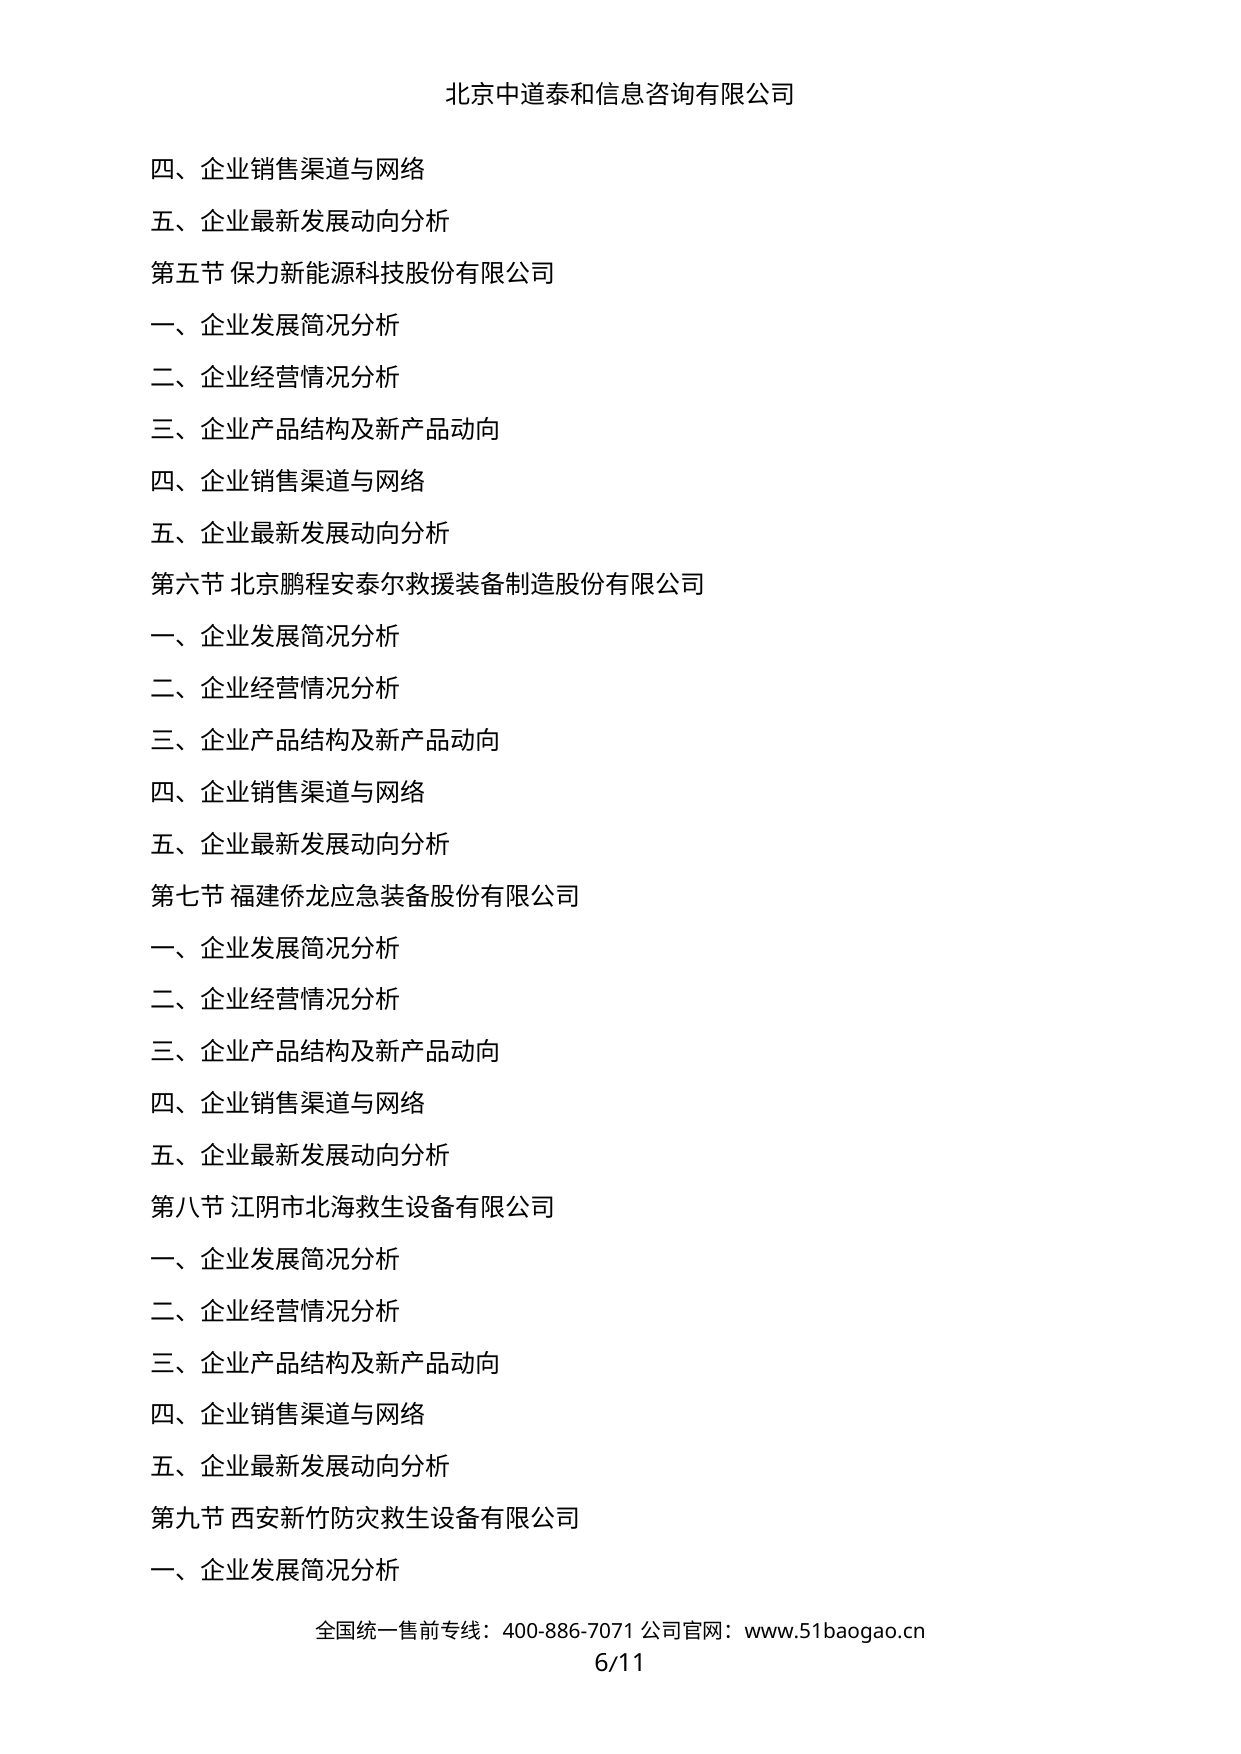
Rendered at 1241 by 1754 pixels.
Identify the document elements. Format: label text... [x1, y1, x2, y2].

text 二、企业经营情况分析 [150, 357, 1090, 394]
text 一、企业发展简况分析 [150, 928, 1090, 964]
text 四、企业销售渠道与网络 [150, 461, 1090, 497]
text 第五节 保力新能源科技股份有限公司 [150, 254, 1090, 290]
text 第八节 江阴市北海救生设备有限公司 [150, 1187, 1090, 1224]
text 四、企业销售渠道与网络 [150, 1084, 1090, 1120]
text 五、企业最新发展动向分析 [150, 513, 1090, 549]
text 一、企业发展简况分析 [150, 306, 1090, 342]
text 一、企业发展简况分析 [150, 1551, 1090, 1587]
text 四、企业销售渠道与网络 [150, 772, 1090, 809]
text 二、企业经营情况分析 [150, 1291, 1090, 1327]
text 四、企业销售渠道与网络 [150, 150, 1090, 186]
text 五、企业最新发展动向分析 [150, 1136, 1090, 1172]
text 一、企业发展简况分析 [150, 617, 1090, 653]
text 第九节 西安新竹防灾救生设备有限公司 [150, 1499, 1090, 1535]
text 三、企业产品结构及新产品动向 [150, 721, 1090, 757]
text 五、企业最新发展动向分析 [150, 202, 1090, 238]
text 第七节 福建侨龙应急装备股份有限公司 [150, 876, 1090, 912]
text 第六节 北京鹏程安泰尔救援装备制造股份有限公司 [150, 565, 1090, 601]
text 二、企业经营情况分析 [150, 669, 1090, 705]
text 五、企业最新发展动向分析 [150, 1447, 1090, 1483]
text 一、企业发展简况分析 [150, 1239, 1090, 1276]
text 三、企业产品结构及新产品动向 [150, 1032, 1090, 1068]
text 四、企业销售渠道与网络 [150, 1395, 1090, 1431]
text 五、企业最新发展动向分析 [150, 824, 1090, 861]
text 三、企业产品结构及新产品动向 [150, 1343, 1090, 1379]
text 三、企业产品结构及新产品动向 [150, 409, 1090, 446]
text 二、企业经营情况分析 [150, 980, 1090, 1016]
